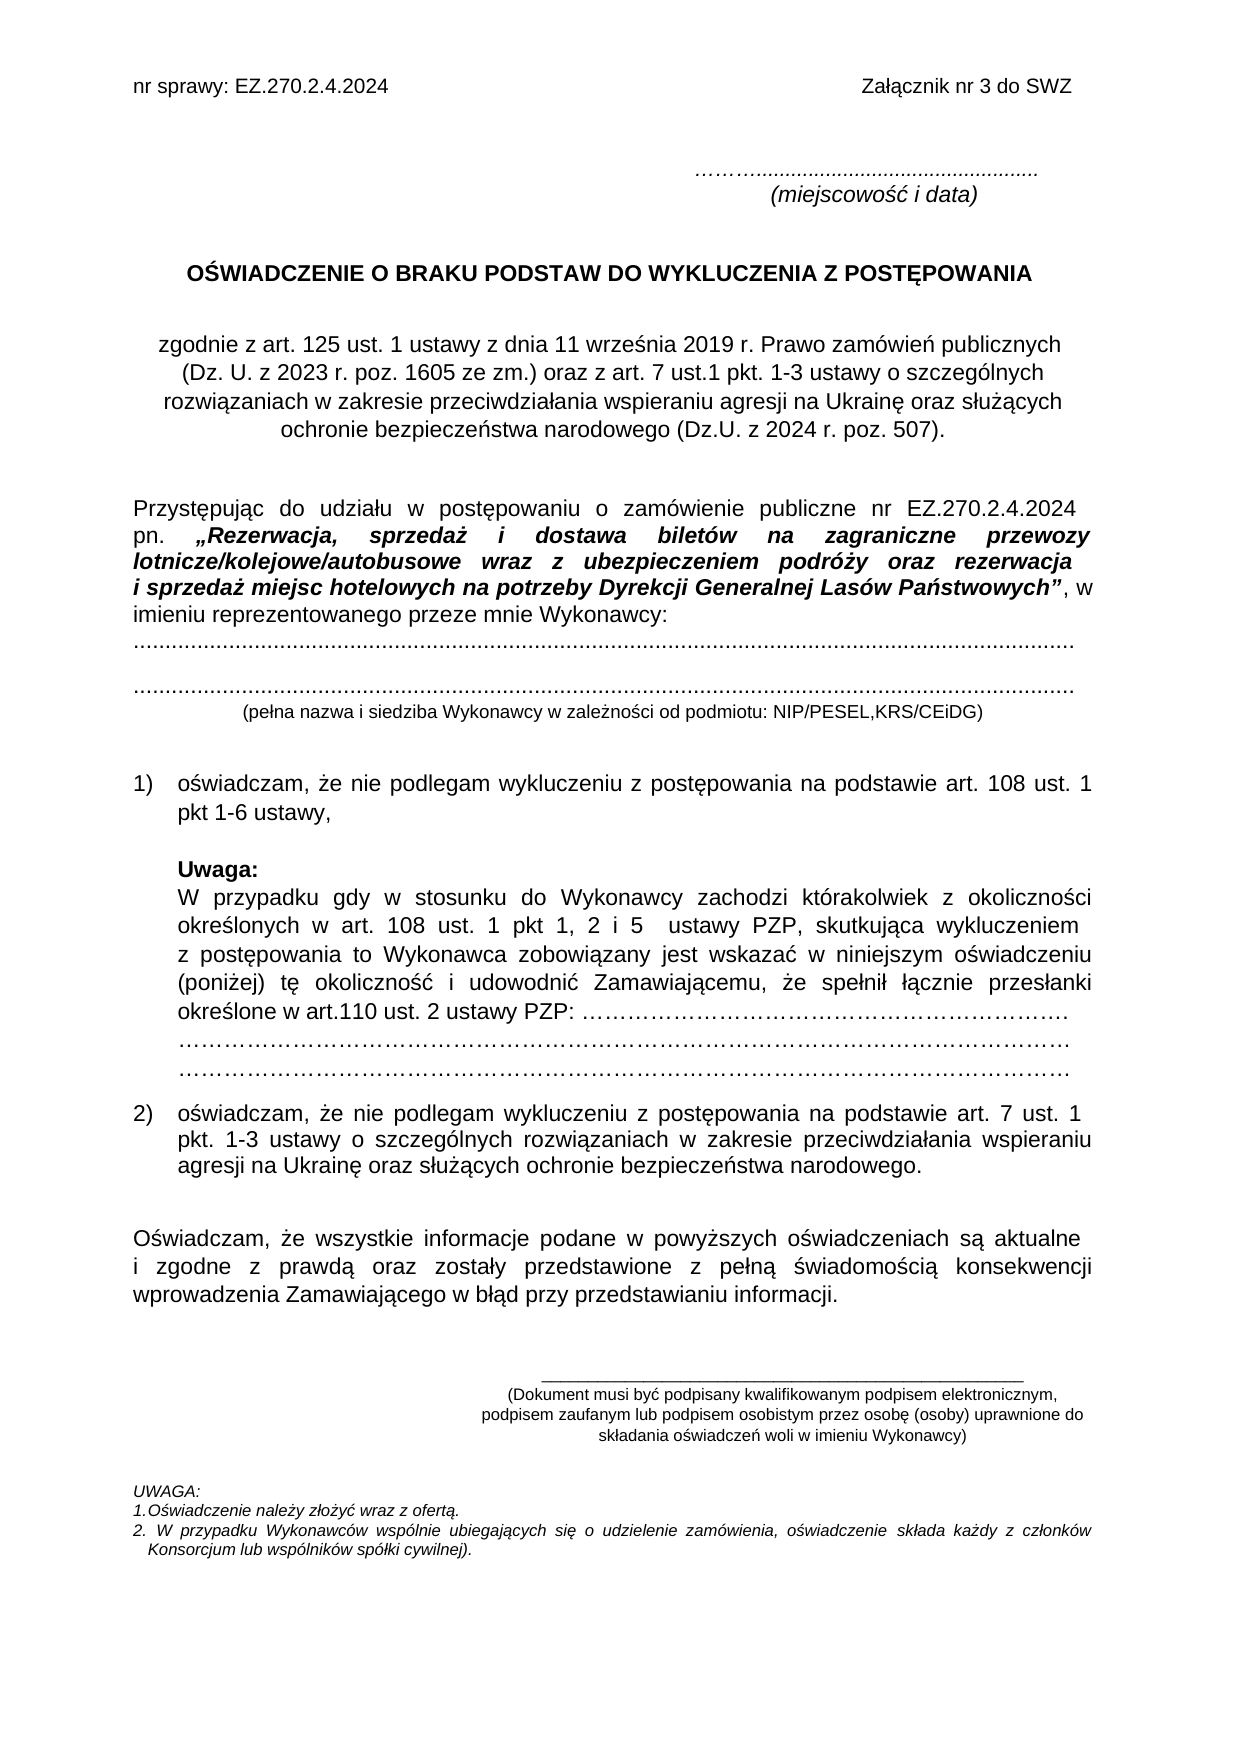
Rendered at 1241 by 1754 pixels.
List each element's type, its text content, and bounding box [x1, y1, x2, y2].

list Oświadczenie należy złożyć wraz z ofertą. [133, 1501, 1093, 1520]
text ……………………………………………………………………………………………………………………………………………………………………………………………………………… [177, 1026, 1093, 1081]
list oświadczam, że nie podlegam wykluczeniu z postępowania na podstawie art. 7 ust. 1 pkt. 1-3 ustawy o szczególnych rozwiązaniach w zakresie przeciwdziałania wspieraniu agresji na Ukrainę oraz służących ochronie bezpieczeństwa narodowego. [133, 1100, 1093, 1179]
text OŚWIADCZENIE O BRAKU PODSTAW DO WYKLUCZENIA Z POSTĘPOWANIA [133, 260, 1093, 312]
text ………................................................. [694, 157, 1093, 181]
text Przystępując do udziału w postępowaniu o zamówienie publiczne nr EZ.270.2.4.2024 pn. „Rezerwacja, sprzedaż i dostawa biletów na zagraniczne przewozy lotnicze/kolejowe/autobusowe wraz z ubezpieczeniem podróży oraz rezerwacja i sprzedaż miejsc hotelowych na potrzeby Dyrekcji Generalnej Lasów Państwowych”, w imieniu reprezentowanego przeze mnie Wykonawcy: [133, 495, 1093, 627]
text (miejscowość i data) [770, 181, 1093, 207]
text .................................................................................................................................................... [133, 627, 1093, 653]
text Oświadczam, że wszystkie informacje podane w powyższych oświadczeniach są aktualne i zgodne z prawdą oraz zostały przedstawione z pełną świadomością konsekwencji wprowadzenia Zamawiającego w błąd przy przedstawianiu informacji. [133, 1224, 1093, 1308]
text (pełna nazwa i siedziba Wykonawcy w zależności od podmiotu: NIP/PESEL,KRS/CEiDG) [133, 701, 1093, 722]
text Uwaga: [177, 856, 1093, 882]
text UWAGA: [133, 1482, 1093, 1501]
text ____________________________________________________ (Dokument musi być podpisany kwalifikowanym podpisem elektronicznym, podpisem zaufanym lub podpisem osobistym przez osobę (osoby) uprawnione do składania oświadczeń woli w imieniu Wykonawcy) [473, 1364, 1093, 1445]
text .................................................................................................................................................... [133, 672, 1093, 698]
list W przypadku Wykonawców wspólnie ubiegających się o udzielenie zamówienia, oświadczenie składa każdy z członków Konsorcjum lub wspólników spółki cywilnej). [133, 1520, 1093, 1559]
list oświadczam, że nie podlegam wykluczeniu z postępowania na podstawie art. 108 ust. 1 pkt 1-6 ustawy, [133, 770, 1093, 825]
text zgodnie z art. 125 ust. 1 ustawy z dnia 11 września 2019 r. Prawo zamówień publicznych (Dz. U. z 2023 r. poz. 1605 ze zm.) oraz z art. 7 ust.1 pkt. 1-3 ustawy o szczególnych rozwiązaniach w zakresie przeciwdziałania wspieraniu agresji na Ukrainę oraz służących ochronie bezpieczeństwa narodowego (Dz.U. z 2024 r. poz. 507). [133, 331, 1093, 442]
text W przypadku gdy w stosunku do Wykonawcy zachodzi którakolwiek z okoliczności określonych w art. 108 ust. 1 pkt 1, 2 i 5 ustawy PZP, skutkująca wykluczeniem z postępowania to Wykonawca zobowiązany jest wskazać w niniejszym oświadczeniu (poniżej) tę okoliczność i udowodnić Zamawiającemu, że spełnił łącznie przesłanki określone w art.110 ust. 2 ustawy PZP: ………………………………………………………. [177, 884, 1093, 1024]
